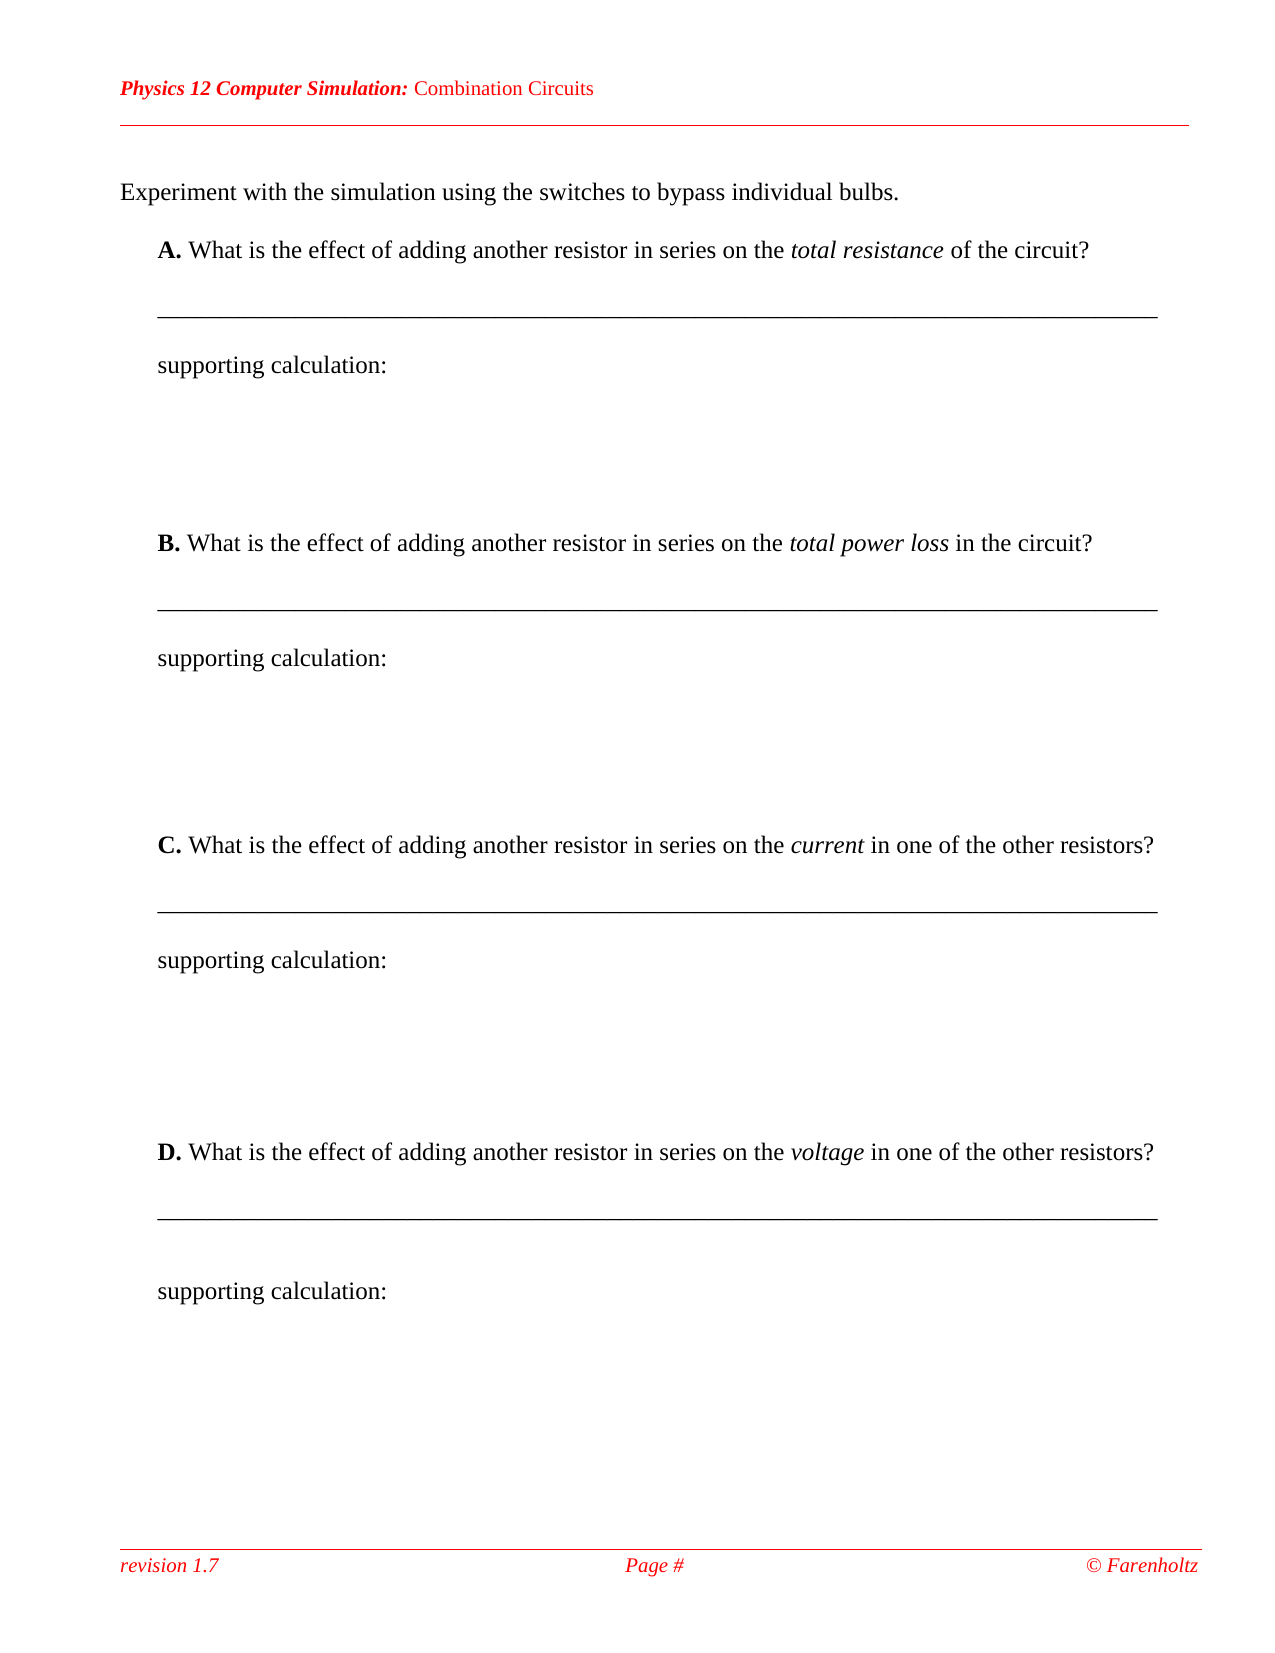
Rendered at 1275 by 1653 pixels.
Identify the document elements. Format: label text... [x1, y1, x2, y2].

text supporting calculation: [157, 945, 1200, 974]
text supporting calculation: [157, 1276, 1200, 1305]
text ________________________________________________________________________________ [157, 585, 1200, 614]
text ________________________________________________________________________________ [157, 1194, 1200, 1223]
text A. What is the effect of adding another resistor in series on the total resistance of the circuit? [157, 235, 1200, 264]
text B. What is the effect of adding another resistor in series on the total power loss in the circuit? [157, 528, 1200, 557]
text ________________________________________________________________________________ [157, 887, 1200, 916]
text D. What is the effect of adding another resistor in series on the voltage in one of the other resistors? [157, 1137, 1200, 1166]
text supporting calculation: [157, 643, 1200, 672]
text ________________________________________________________________________________ [157, 292, 1200, 321]
text C. What is the effect of adding another resistor in series on the current in one of the other resistors? [157, 830, 1200, 859]
text supporting calculation: [120, 350, 1200, 379]
text Experiment with the simulation using the switches to bypass individual bulbs. [120, 177, 1200, 206]
